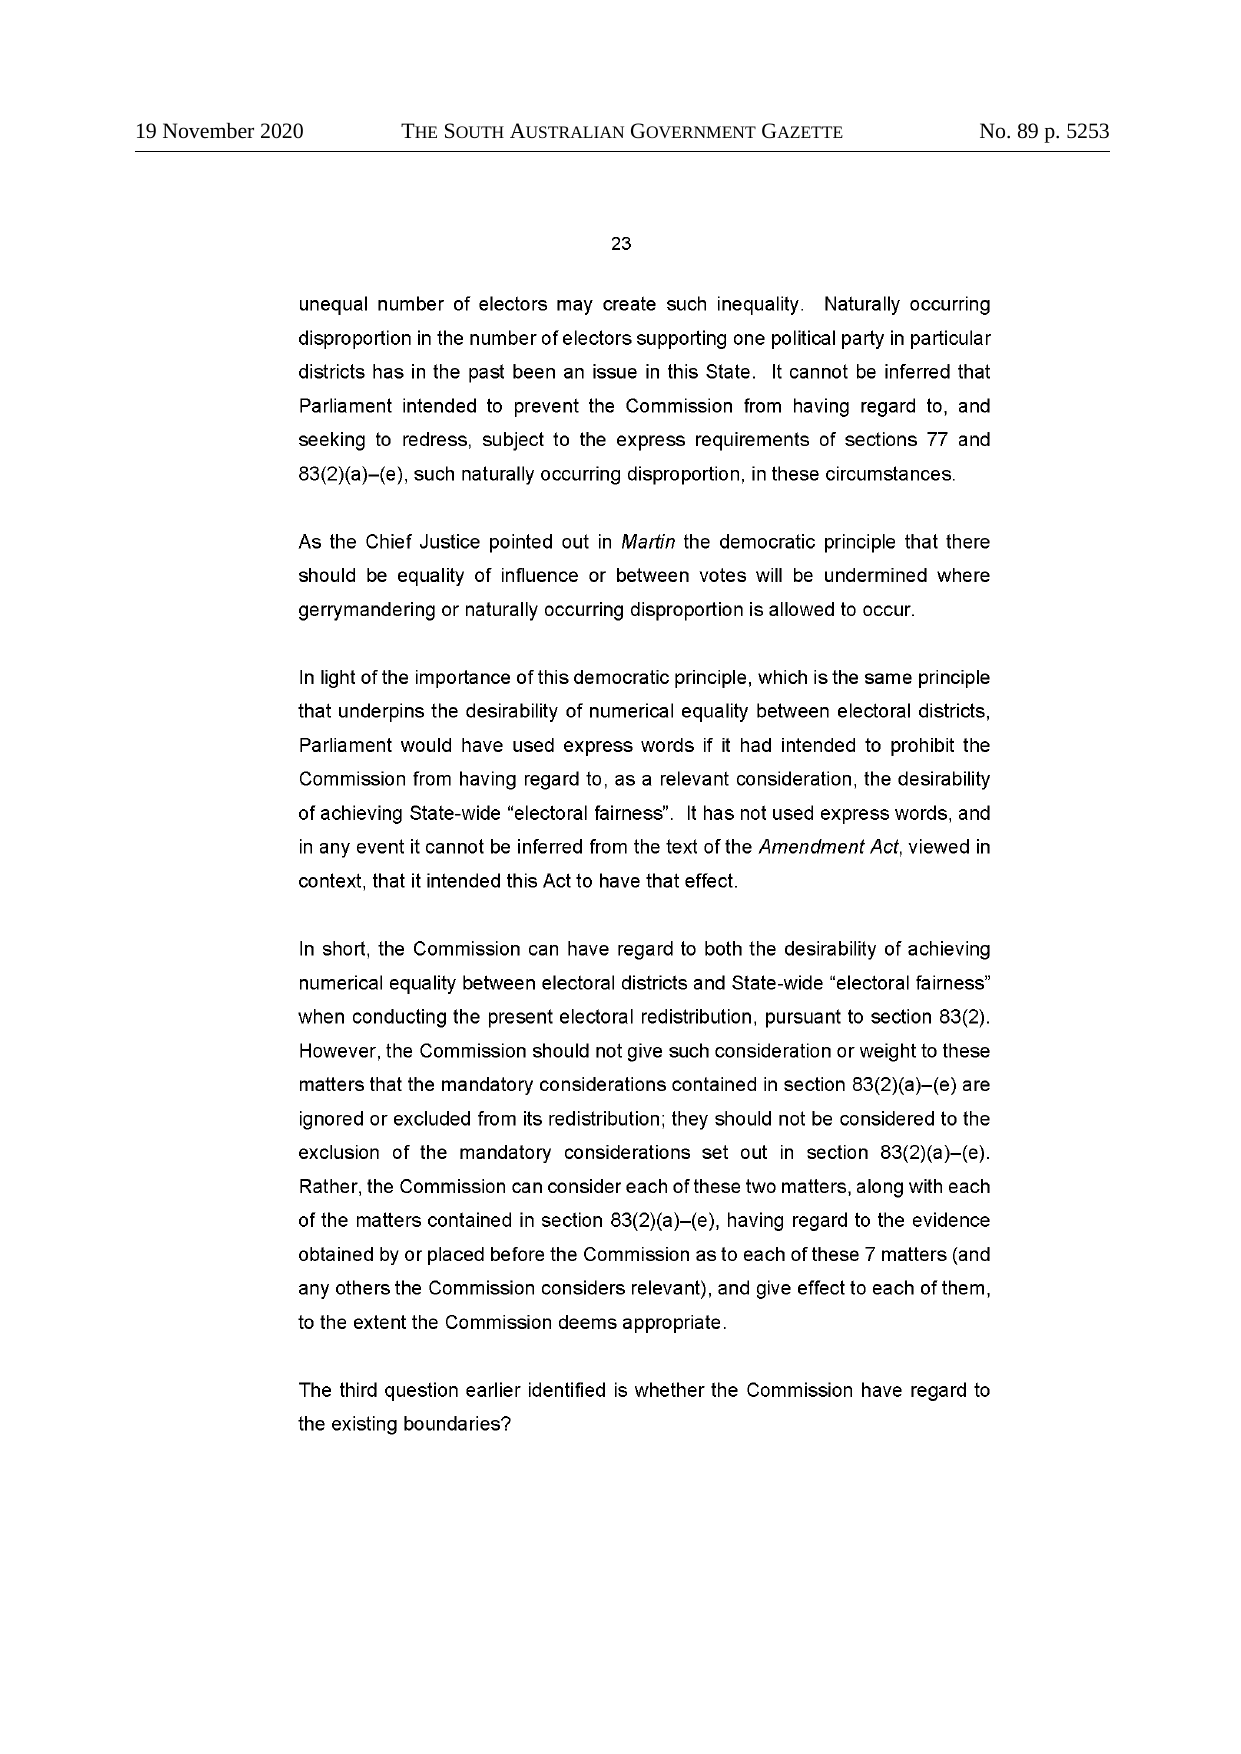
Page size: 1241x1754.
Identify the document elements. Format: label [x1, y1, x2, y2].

picture [134, 174, 1108, 1554]
